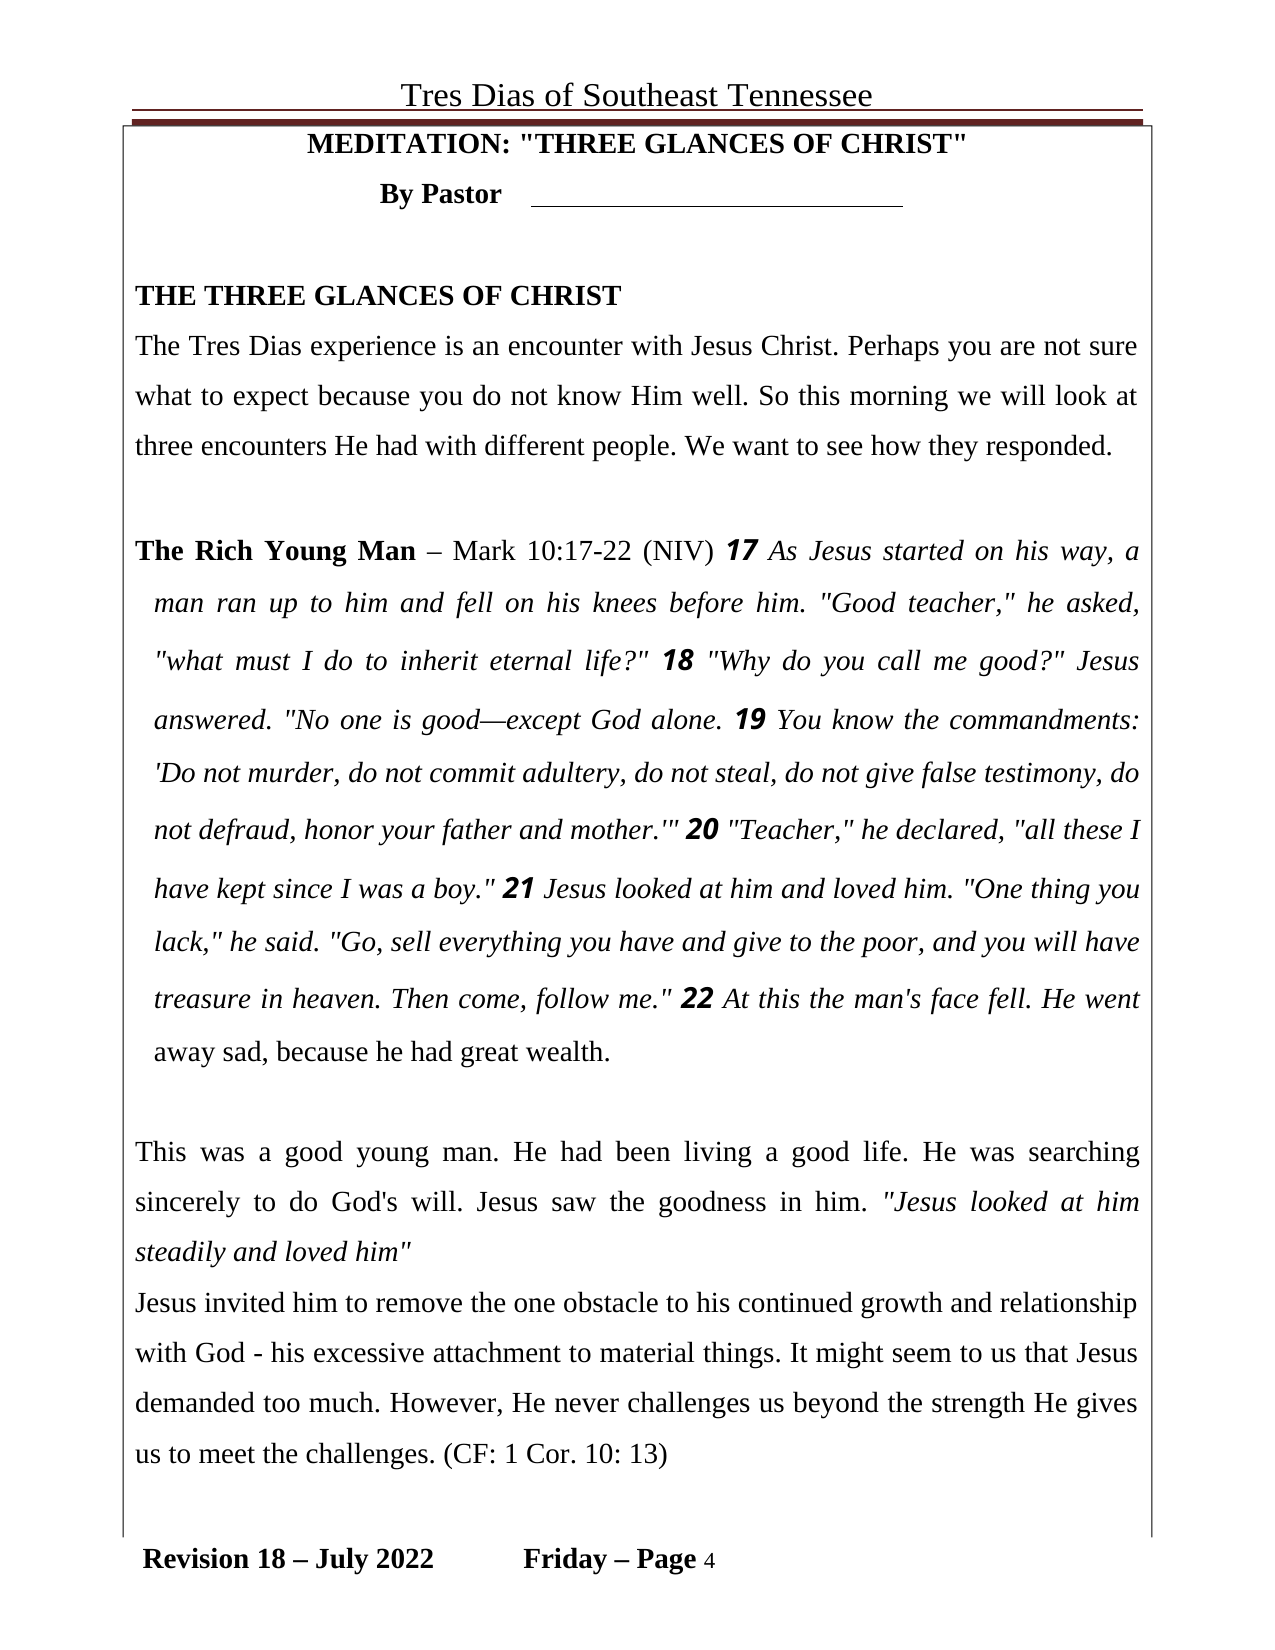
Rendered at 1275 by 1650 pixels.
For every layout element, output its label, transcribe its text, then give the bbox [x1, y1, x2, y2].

text Jesus invited him to remove the one obstacle to his continued growth and relationship with God - his excessive attachment to material things. It might seem to us that Jesus demanded too much. However, He never challenges us beyond the strength He gives us to meet the challenges. (CF: 1 Cor. 10: 13) [135, 1285, 1139, 1469]
text This was a good young man. He had been living a good life. He was searching sincerely to do God's will. Jesus saw the goodness in him. "Jesus looked at him steadily and loved him" [135, 1134, 1140, 1268]
text The Rich Young Man – Mark 10:17-22 (NIV) 17 As Jesus started on his way, a man ran up to him and fell on his knees before him. "Good teacher," he asked, "what must I do to inherit eternal life?" 18 "Why do you call me good?" Jesus answered. "No one is good—except God alone. 19 You know the commandments: 'Do not murder, do not commit adultery, do not steal, do not give false testimony, do not defraud, honor your father and mother.'" 20 "Teacher," he declared, "all these I have kept since I was a boy." 21 Jesus looked at him and loved him. "One thing you lack," he said. "Go, sell everything you have and give to the poor, and you will have treasure in heaven. Then come, follow me." 22 At this the man's face fell. He went away sad, because he had great wealth. [135, 529, 1141, 1067]
text By Pastor [109, 177, 1173, 210]
text The Tres Dias experience is an encounter with Jesus Christ. Perhaps you are not sure what to expect because you do not know Him well. So this morning we will look at three encounters He had with different people. We want to see how they responded. [135, 328, 1139, 462]
subtitle MEDITATION: "THREE GLANCES OF CHRIST" [102, 127, 1173, 160]
subtitle THE THREE GLANCES OF CHRIST [135, 278, 1173, 311]
